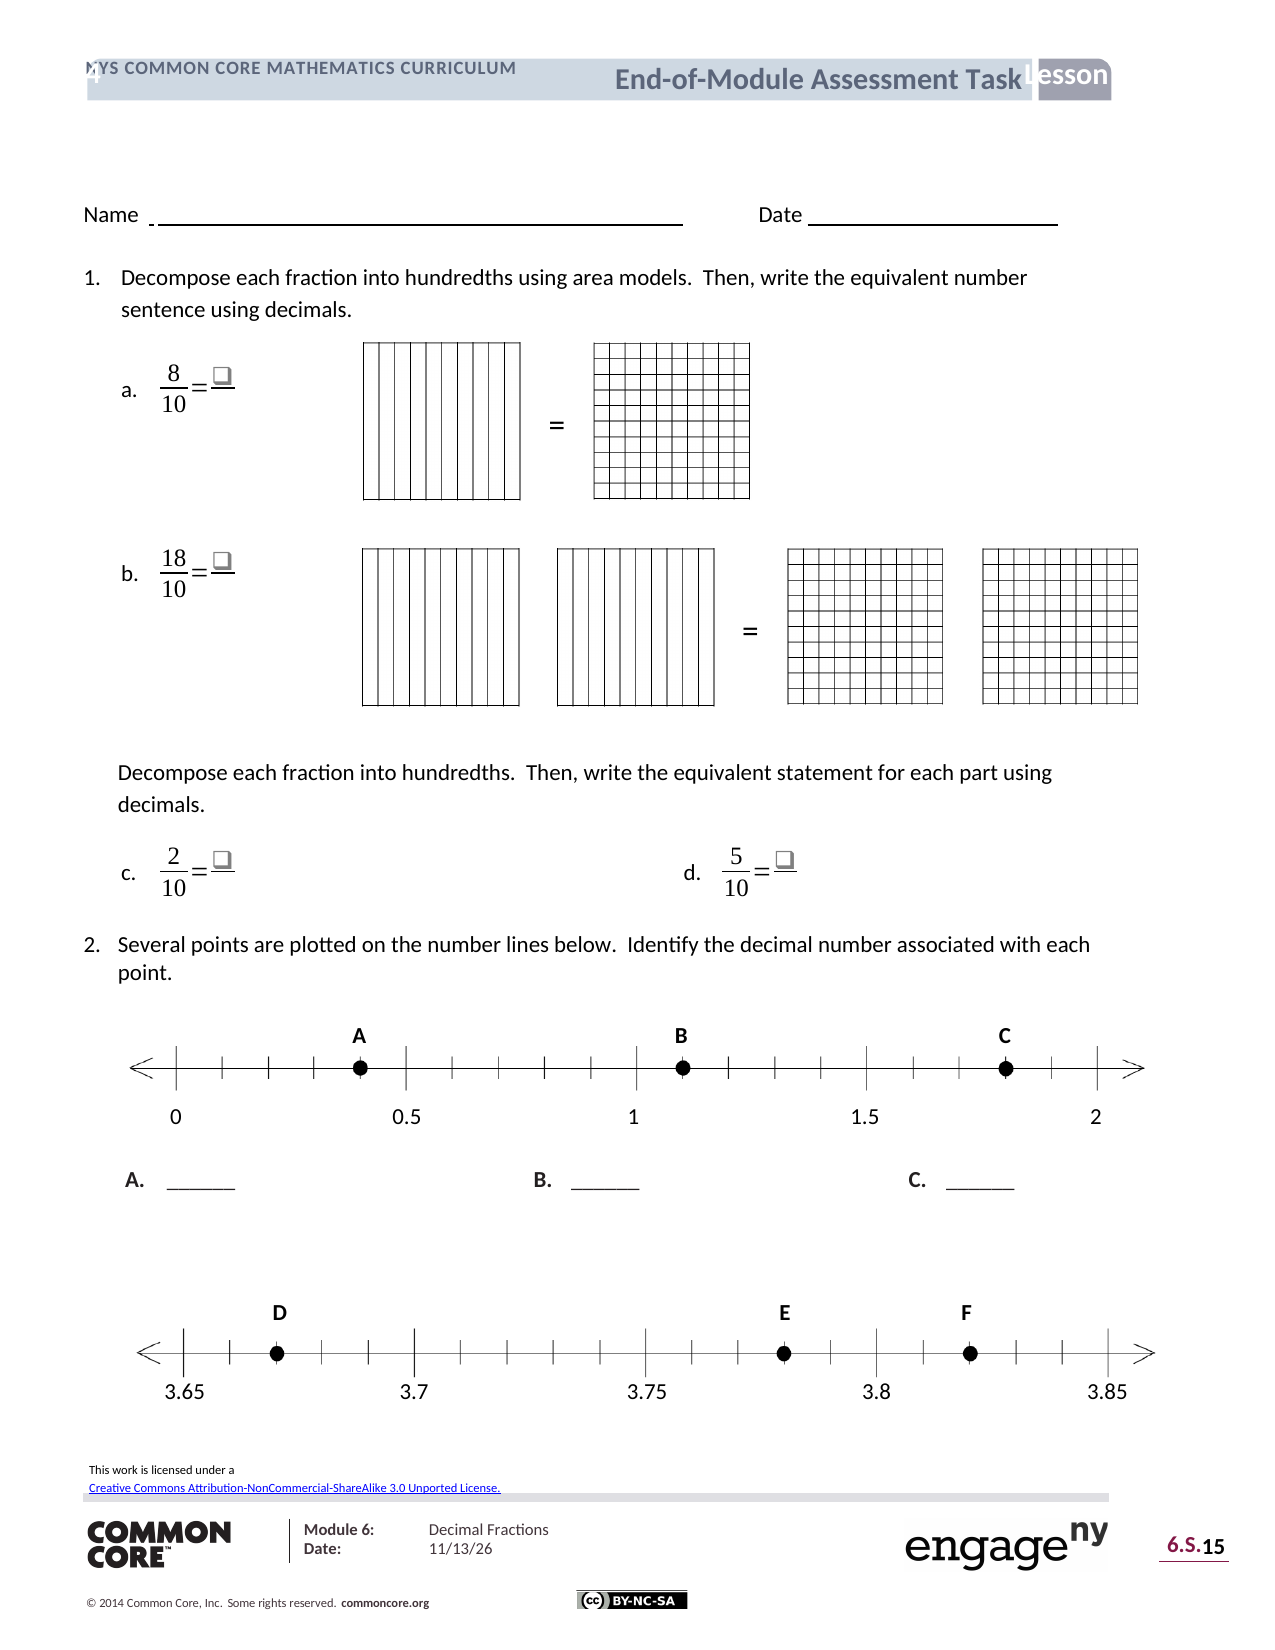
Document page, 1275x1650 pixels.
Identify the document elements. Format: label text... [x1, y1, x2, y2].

picture [979, 546, 1140, 706]
list d. [121, 843, 1108, 902]
picture [784, 546, 945, 706]
picture [575, 1590, 688, 1609]
list Several points are plotted on the number lines below. Identify the decimal number associated with each point. [83, 930, 1108, 986]
text Decompose each fraction into hundredths. Then, write the equivalent statement for each part using decimals. [118, 758, 1108, 818]
picture [904, 1518, 1108, 1572]
picture [555, 546, 716, 708]
text Name Date [83, 200, 1108, 228]
picture [361, 355, 522, 502]
list Decompose each fraction into hundredths using area models. Then, write the equivalent number sentence using decimals. [83, 263, 1108, 355]
picture [132, 1327, 1158, 1381]
picture [360, 546, 521, 708]
picture [82, 1515, 235, 1573]
picture [590, 355, 752, 501]
list A. ______ B. ______ C. ______ [125, 1165, 1108, 1192]
picture [125, 1032, 1151, 1103]
